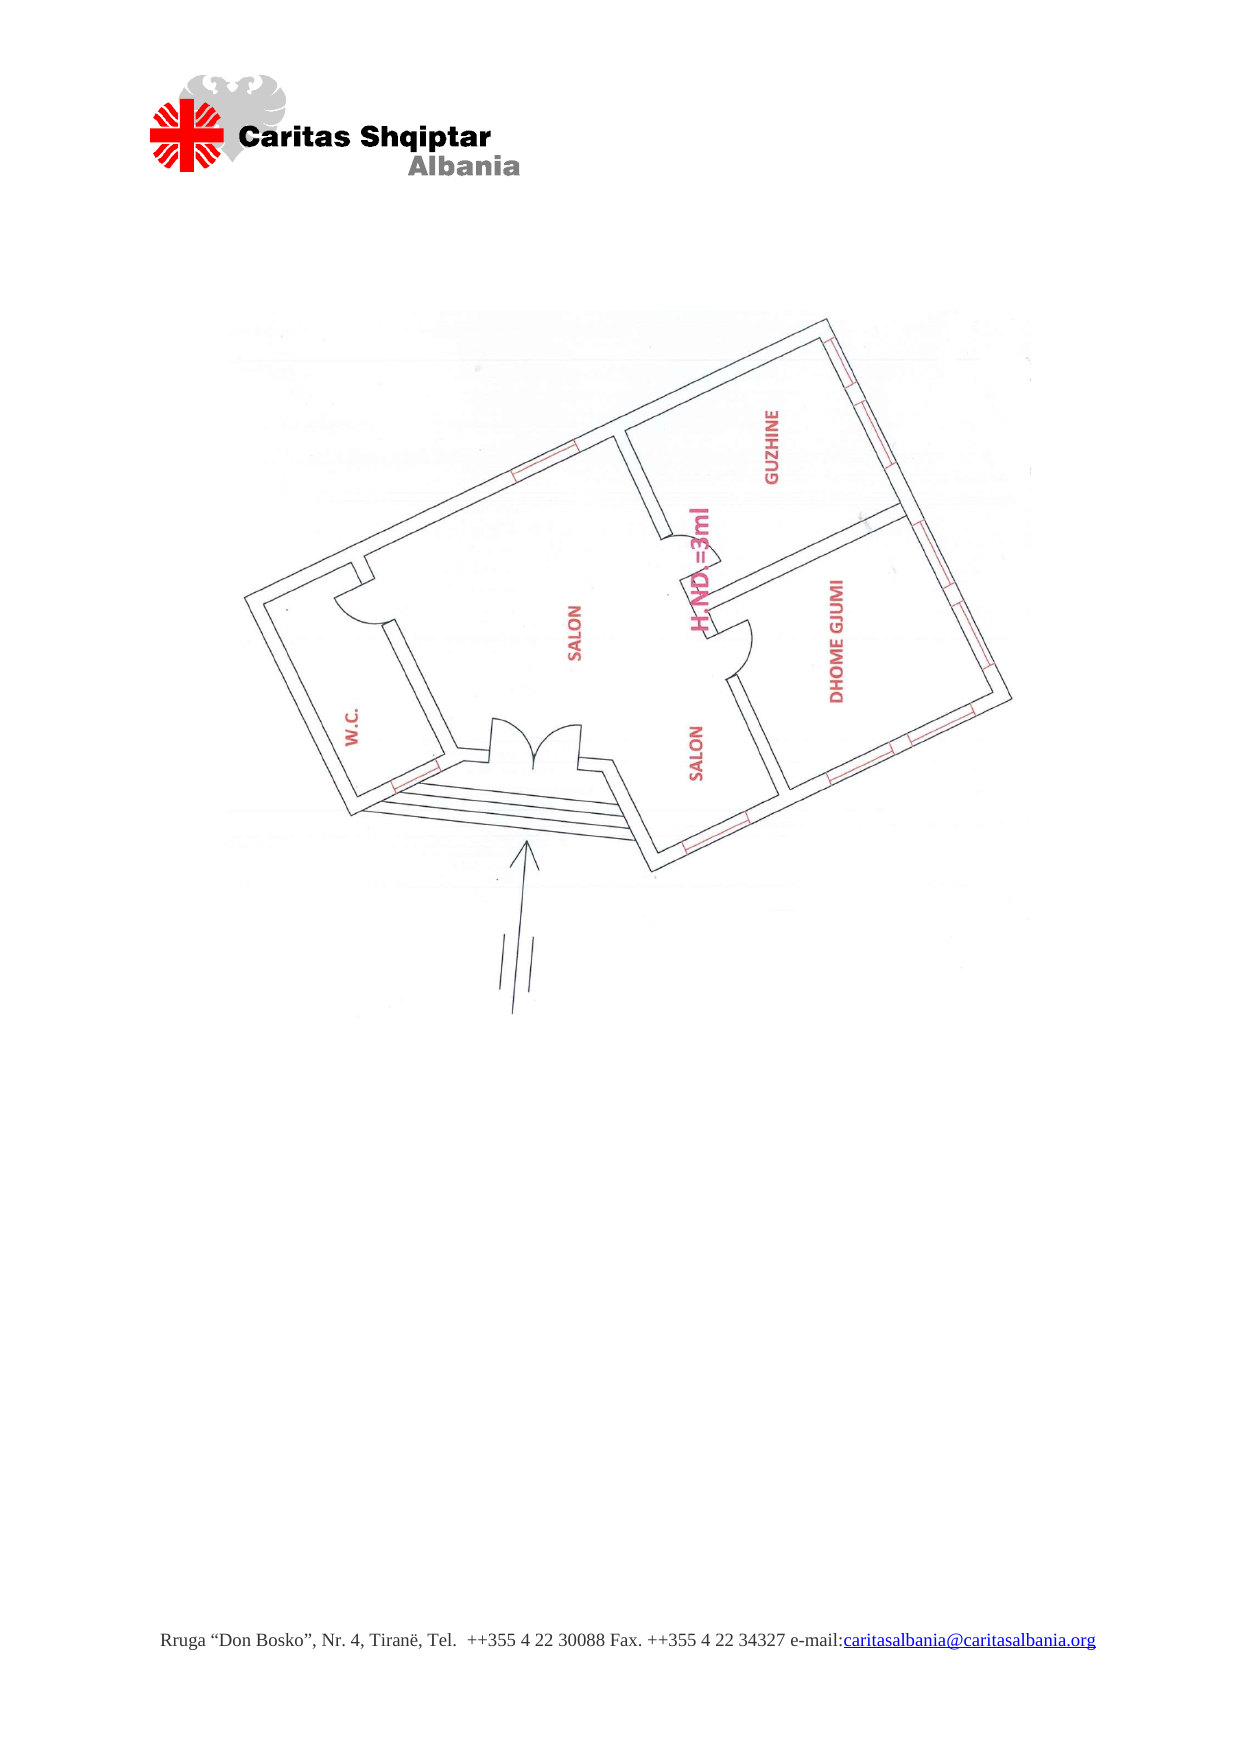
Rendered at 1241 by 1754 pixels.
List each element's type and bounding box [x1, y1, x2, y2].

picture [228, 311, 1030, 1023]
